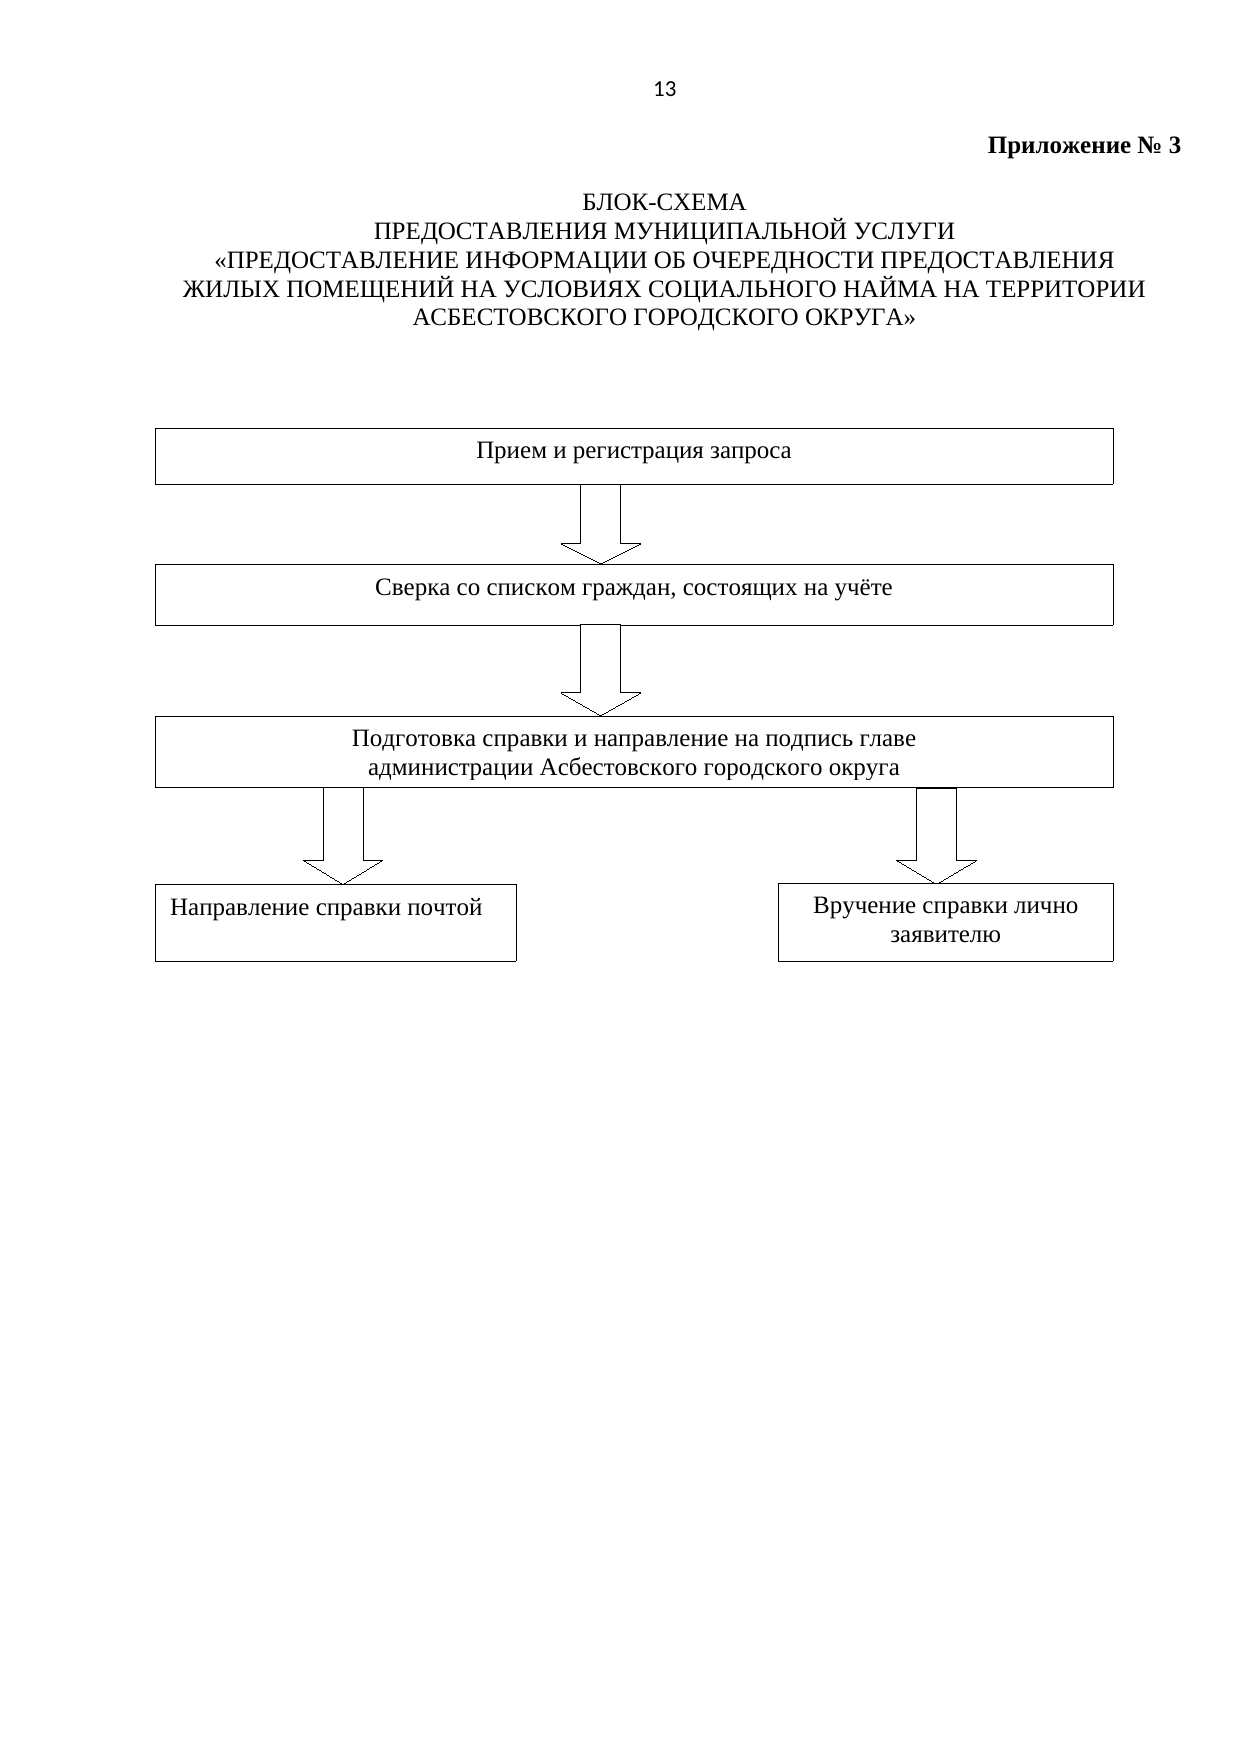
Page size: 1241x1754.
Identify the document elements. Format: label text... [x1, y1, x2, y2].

text ЖИЛЫХ ПОМЕЩЕНИЙ НА УСЛОВИЯХ СОЦИАЛЬНОГО НАЙМА НА ТЕРРИТОРИИ [148, 274, 1181, 302]
text Приложение № 3 [664, 130, 1181, 159]
text ПРЕДОСТАВЛЕНИЯ МУНИЦИПАЛЬНОЙ УСЛУГИ [148, 216, 1181, 245]
text АСБЕСТОВСКОГО ГОРОДСКОГО ОКРУГА» [148, 302, 1181, 331]
text БЛОК-СХЕМА [148, 187, 1181, 216]
text «ПРЕДОСТАВЛЕНИЕ ИНФОРМАЦИИ ОБ ОЧЕРЕДНОСТИ ПРЕДОСТАВЛЕНИЯ [148, 245, 1181, 274]
